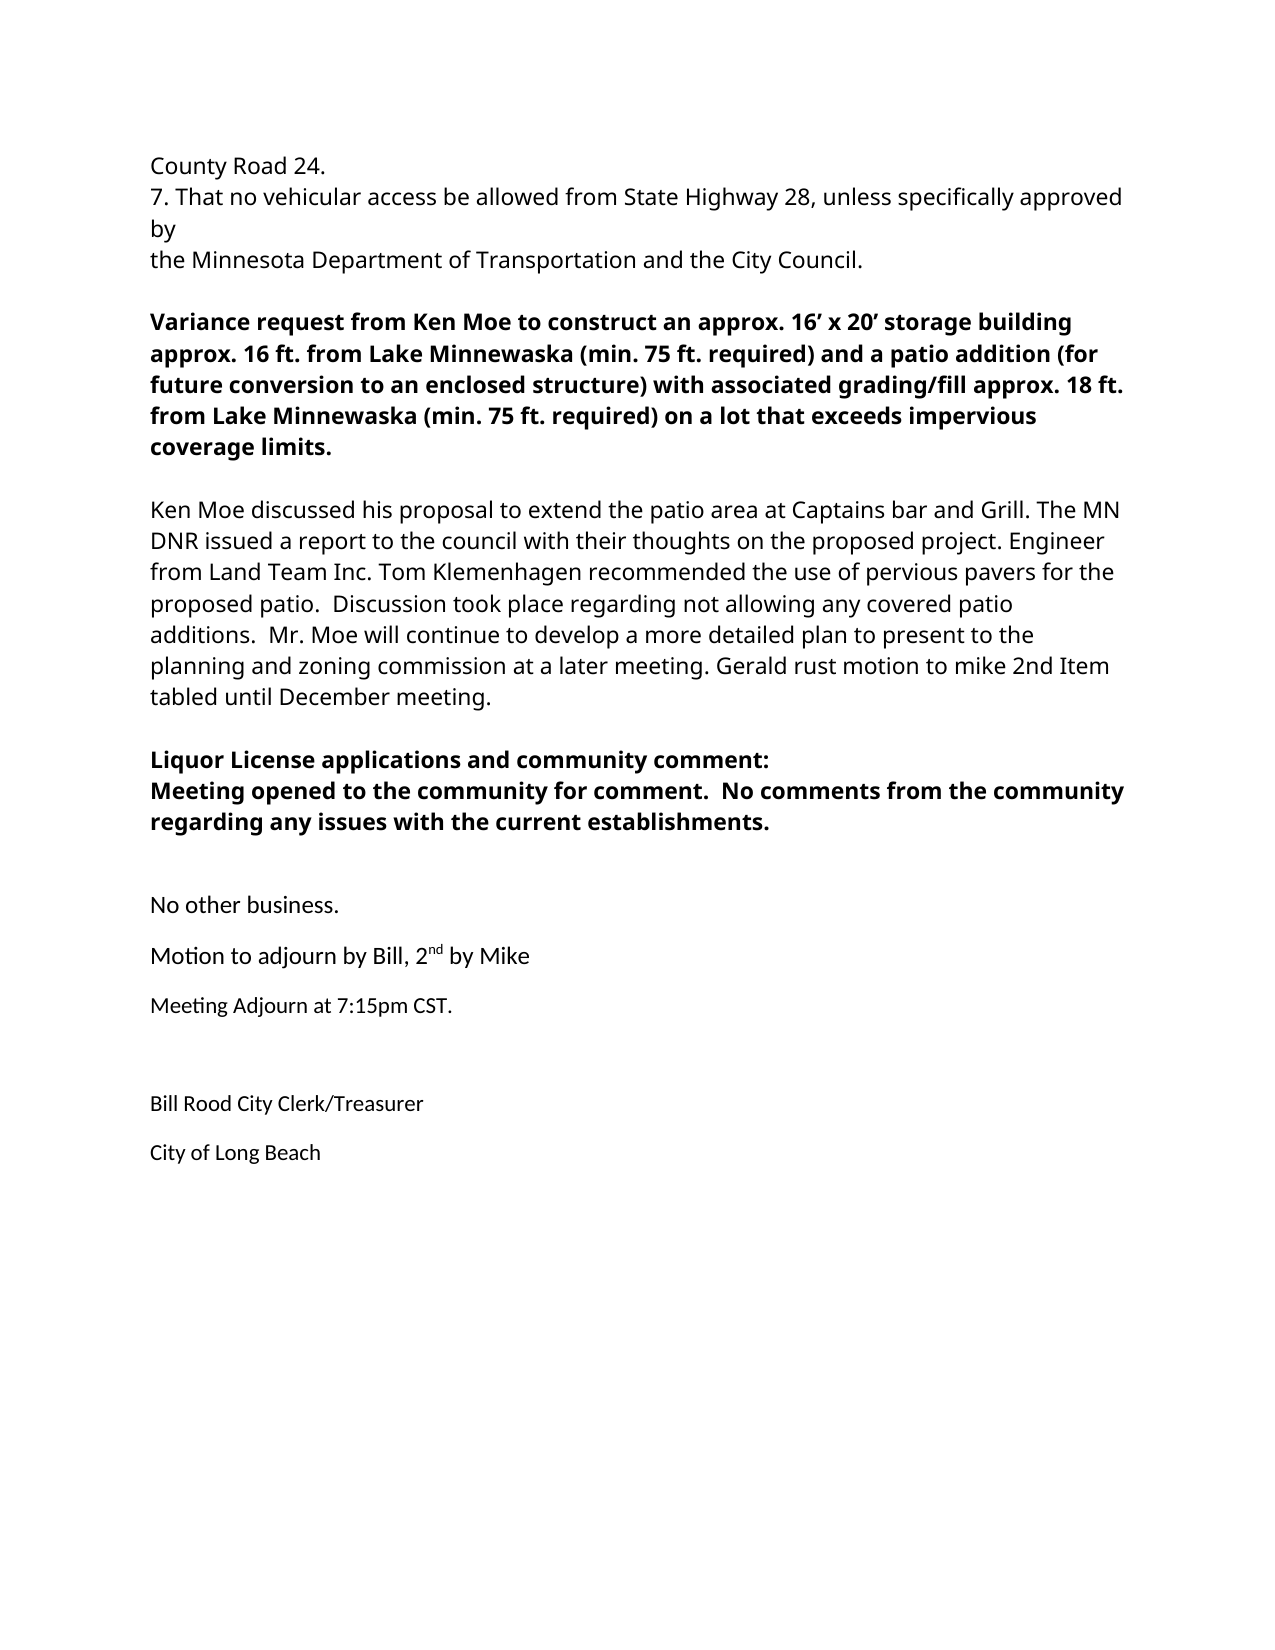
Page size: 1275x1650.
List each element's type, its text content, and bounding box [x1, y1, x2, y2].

text Liquor License applications and community comment: [150, 744, 1125, 775]
text Meeting opened to the community for comment. No comments from the community regarding any issues with the current establishments. [150, 775, 1125, 837]
text Ken Moe discussed his proposal to extend the patio area at Captains bar and Grill. The MN DNR issued a report to the council with their thoughts on the proposed project. Engineer from Land Team Inc. Tom Klemenhagen recommended the use of pervious pavers for the proposed patio. Discussion took place regarding not allowing any covered patio additions. Mr. Moe will continue to develop a more detailed plan to present to the planning and zoning commission at a later meeting. Gerald rust motion to mike 2nd Item tabled until December meeting. [150, 494, 1125, 712]
text County Road 24. [150, 150, 1125, 181]
text the Minnesota Department of Transportation and the City Council. [150, 244, 1125, 275]
text City of Long Beach [150, 1138, 1125, 1166]
text Variance request from Ken Moe to construct an approx. 16’ x 20’ storage building approx. 16 ft. from Lake Minnewaska (min. 75 ft. required) and a patio addition (for future conversion to an enclosed structure) with associated grading/fill approx. 18 ft. from Lake Minnewaska (min. 75 ft. required) on a lot that exceeds impervious coverage limits. [150, 306, 1125, 462]
text 7. That no vehicular access be allowed from State Highway 28, unless specifically approved by [150, 181, 1125, 244]
text No other business. [150, 889, 1125, 919]
text Meeting Adjourn at 7:15pm CST. [150, 992, 1125, 1019]
text Motion to adjourn by Bill, 2nd by Mike [150, 940, 1125, 971]
text Bill Rood City Clerk/Treasurer [150, 1089, 1125, 1117]
